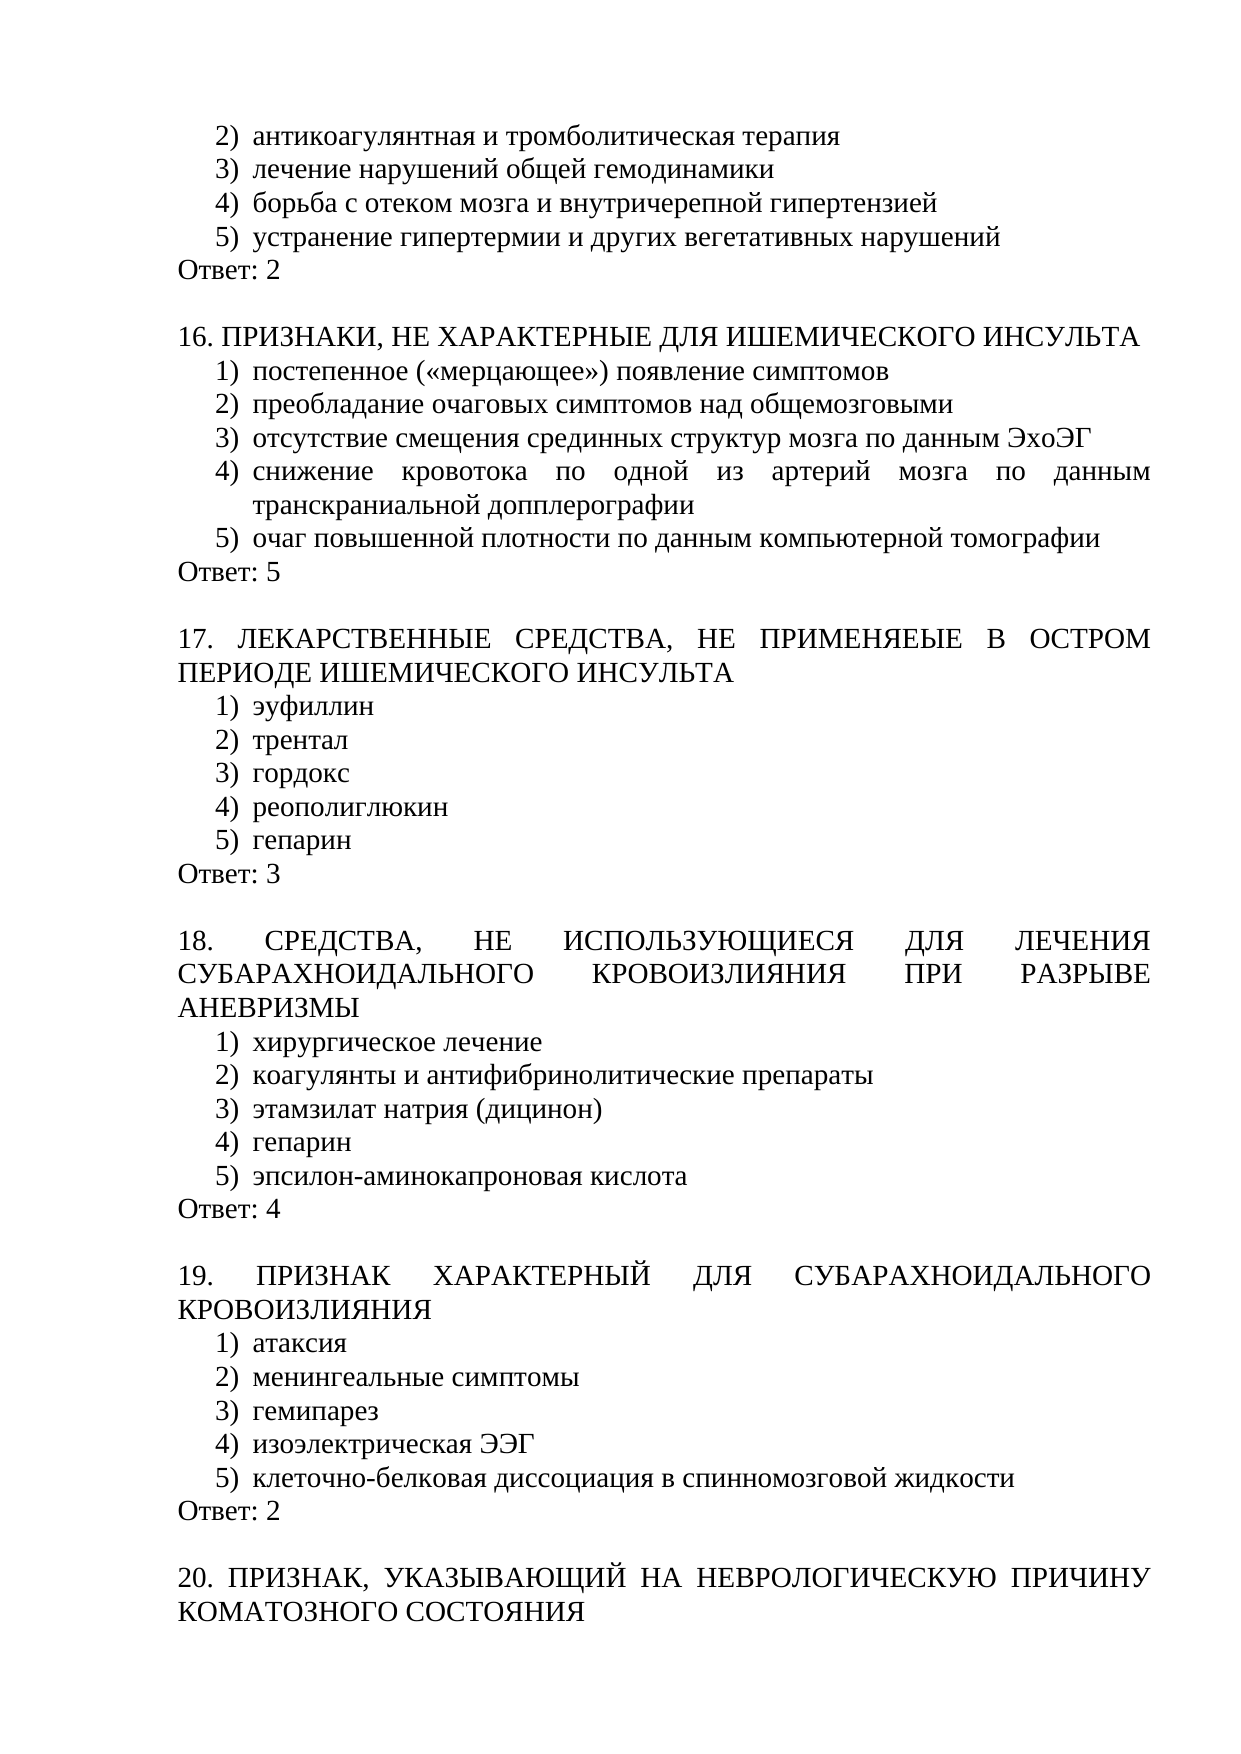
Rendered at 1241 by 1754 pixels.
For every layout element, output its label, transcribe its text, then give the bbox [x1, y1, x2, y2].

list эпсилон-аминокапроновая кислота [215, 1158, 1152, 1191]
text Ответ: 4 [177, 1191, 1152, 1225]
text Ответ: 5 [177, 554, 1152, 588]
text 17. лекарственные средства, не применяеые в остром периоде ишемического инсульта [177, 621, 1152, 688]
list очаг повышенной плотности по данным компьютерной томографии [215, 521, 1152, 554]
list лечение нарушений общей гемодинамики [215, 152, 1152, 185]
list снижение кровотока по одной из артерий мозга по данным транскраниальной допплерографии [215, 453, 1152, 521]
text Ответ: 2 [177, 252, 1152, 286]
list борьба с отеком мозга и внутричерепной гипертензией [215, 185, 1152, 219]
list гордокс [215, 755, 1152, 789]
list атаксия [215, 1326, 1152, 1359]
list антикоагулянтная и тромболитическая терапия [215, 118, 1152, 152]
list коагулянты и антифибринолитические препараты [215, 1057, 1152, 1091]
list гепарин [215, 822, 1152, 856]
text 20. признак, указывающий на неврологическую причину коматозного состояния [177, 1560, 1152, 1627]
list эуфиллин [215, 688, 1152, 722]
list трентал [215, 722, 1152, 755]
text 19. признак характерный для субарахноидального кровоизлияния [177, 1258, 1152, 1326]
list клеточно-белковая диссоциация в спинномозговой жидкости [215, 1460, 1152, 1493]
text Ответ: 3 [177, 856, 1152, 889]
list изоэлектрическая ЭЭГ [215, 1426, 1152, 1460]
list устранение гипертермии и других вегетативных нарушений [215, 219, 1152, 252]
list гепарин [215, 1124, 1152, 1158]
text 16. признаки, не характерные для ишемического инсульта [177, 319, 1152, 353]
list отсутствие смещения срединных структур мозга по данным ЭхоЭГ [215, 420, 1152, 453]
list постепенное («мерцающее») появление симптомов [215, 353, 1152, 386]
text 18. средства, не использующиеся для лечения субарахноидального кровоизлияния при разрыве аневризмы [177, 923, 1152, 1024]
list реополиглюкин [215, 789, 1152, 822]
list менингеальные симптомы [215, 1359, 1152, 1393]
list этамзилат натрия (дицинон) [215, 1091, 1152, 1124]
text Ответ: 2 [177, 1493, 1152, 1527]
list преобладание очаговых симптомов над общемозговыми [215, 386, 1152, 420]
list хирургическое лечение [215, 1024, 1152, 1057]
list гемипарез [215, 1393, 1152, 1426]
